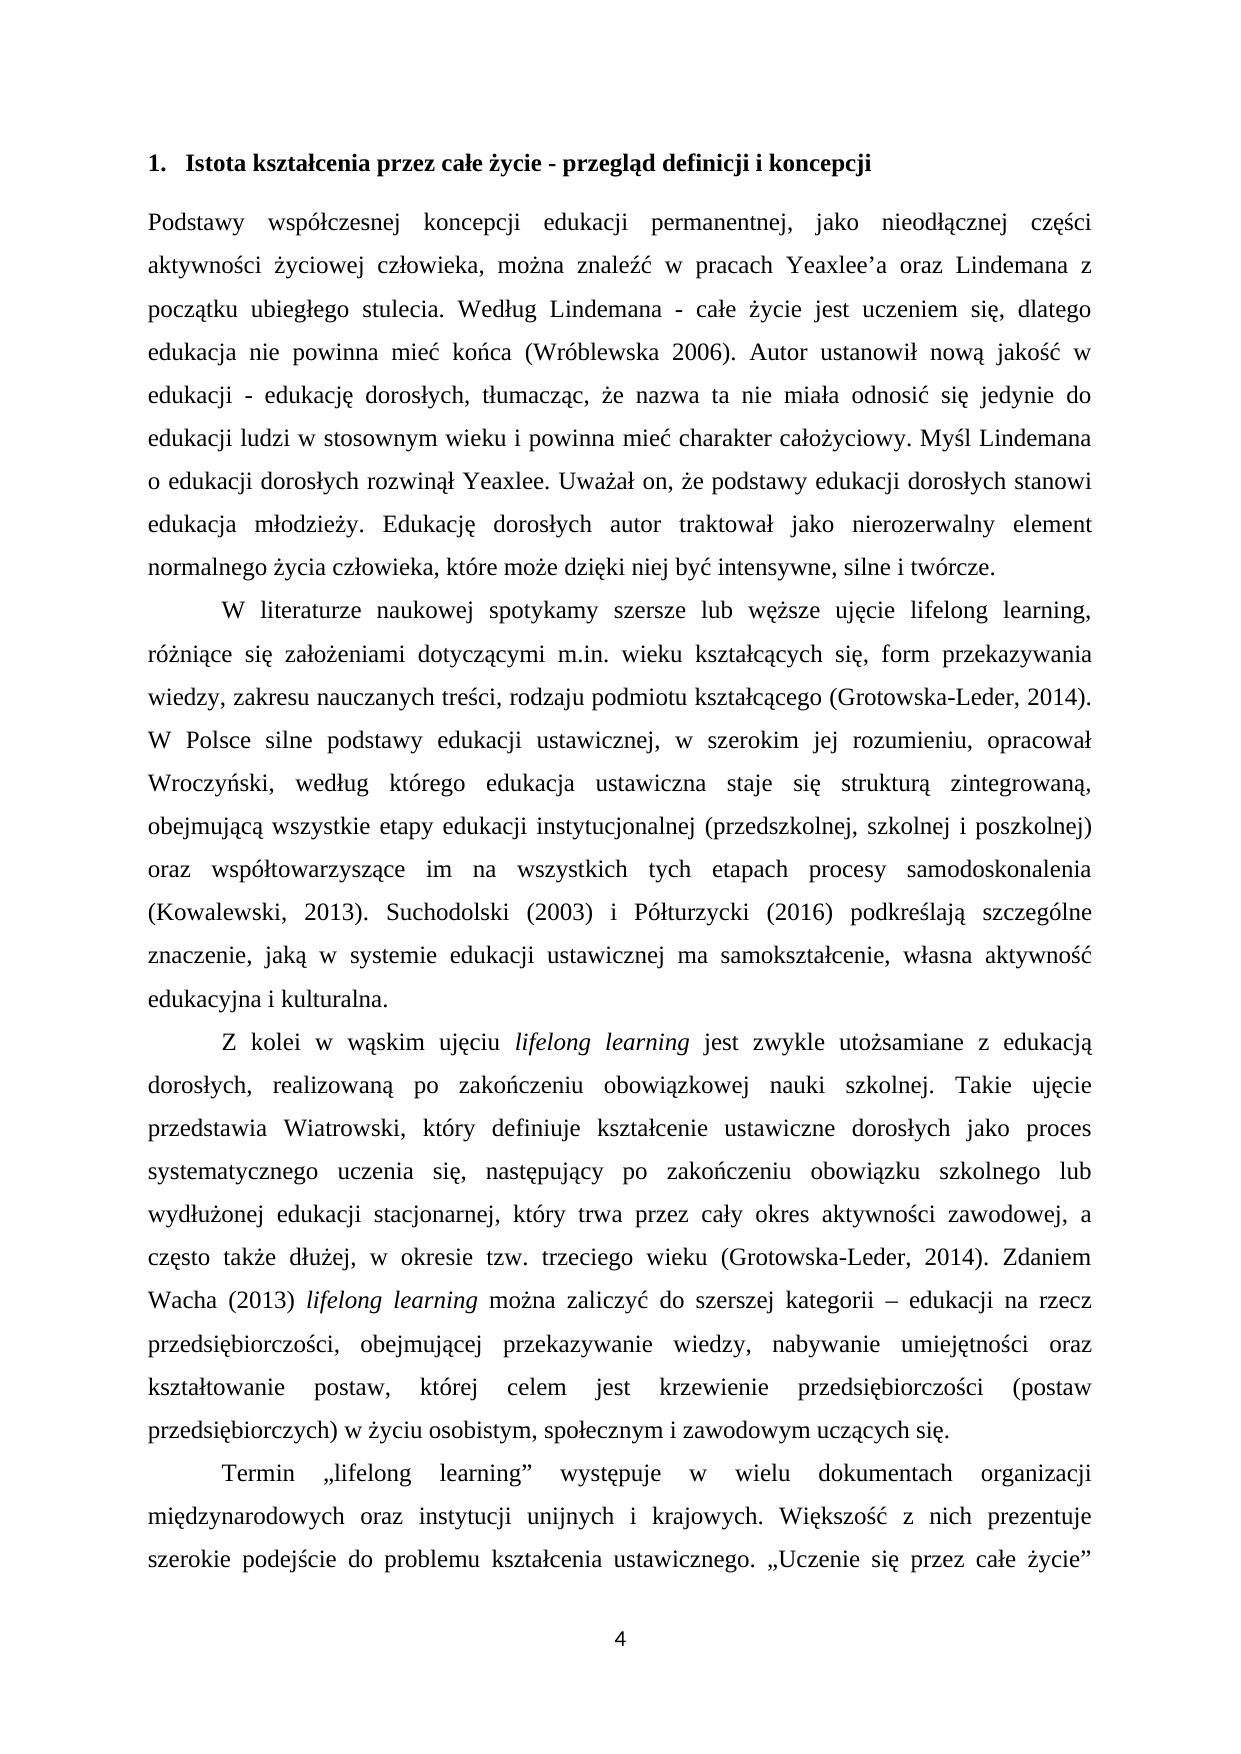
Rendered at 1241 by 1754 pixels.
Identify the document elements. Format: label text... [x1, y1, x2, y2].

text Podstawy współczesnej koncepcji edukacji permanentnej, jako nieodłącznej części aktywności życiowej człowieka, można znaleźć w pracach Yeaxlee’a oraz Lindemana z początku ubiegłego stulecia. Według Lindemana - całe życie jest uczeniem się, dlatego edukacja nie powinna mieć końca (Wróblewska 2006). Autor ustanowił nową jakość w edukacji - edukację dorosłych, tłumacząc, że nazwa ta nie miała odnosić się jedynie do edukacji ludzi w stosownym wieku i powinna mieć charakter całożyciowy. Myśl Lindemana o edukacji dorosłych rozwinął Yeaxlee. Uważał on, że podstawy edukacji dorosłych stanowi edukacja młodzieży. Edukację dorosłych autor traktował jako nierozerwalny element normalnego życia człowieka, które może dzięki niej być intensywne, silne i twórcze. [148, 207, 1093, 581]
text Z kolei w wąskim ujęciu lifelong learning jest zwykle utożsamiane z edukacją dorosłych, realizowaną po zakończeniu obowiązkowej nauki szkolnej. Takie ujęcie przedstawia Wiatrowski, który definiuje kształcenie ustawiczne dorosłych jako proces systematycznego uczenia się, następujący po zakończeniu obowiązku szkolnego lub wydłużonej edukacji stacjonarnej, który trwa przez cały okres aktywności zawodowej, a często także dłużej, w okresie tzw. trzeciego wieku (Grotowska-Leder, 2014). Zdaniem Wacha (2013) lifelong learning można zaliczyć do szerszej kategorii – edukacji na rzecz przedsiębiorczości, obejmującej przekazywanie wiedzy, nabywanie umiejętności oraz kształtowanie postaw, której celem jest krzewienie przedsiębiorczości (postaw przedsiębiorczych) w życiu osobistym, społecznym i zawodowym uczących się. [148, 1027, 1093, 1444]
text W literaturze naukowej spotykamy szersze lub węższe ujęcie lifelong learning, różniące się założeniami dotyczącymi m.in. wieku kształcących się, form przekazywania wiedzy, zakresu nauczanych treści, rodzaju podmiotu kształcącego (Grotowska-Leder, 2014). W Polsce silne podstawy edukacji ustawicznej, w szerokim jej rozumieniu, opracował Wroczyński, według którego edukacja ustawiczna staje się strukturą zintegrowaną, obejmującą wszystkie etapy edukacji instytucjonalnej (przedszkolnej, szkolnej i poszkolnej) oraz współtowarzyszące im na wszystkich tych etapach procesy samodoskonalenia (Kowalewski, 2013). Suchodolski (2003) i Półturzycki (2016) podkreślają szczególne znaczenie, jaką w systemie edukacji ustawicznej ma samokształcenie, własna aktywność edukacyjna i kulturalna. [148, 596, 1093, 1012]
list Istota kształcenia przez całe życie - przegląd definicji i koncepcji [148, 148, 1093, 176]
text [148, 1458, 1093, 1573]
